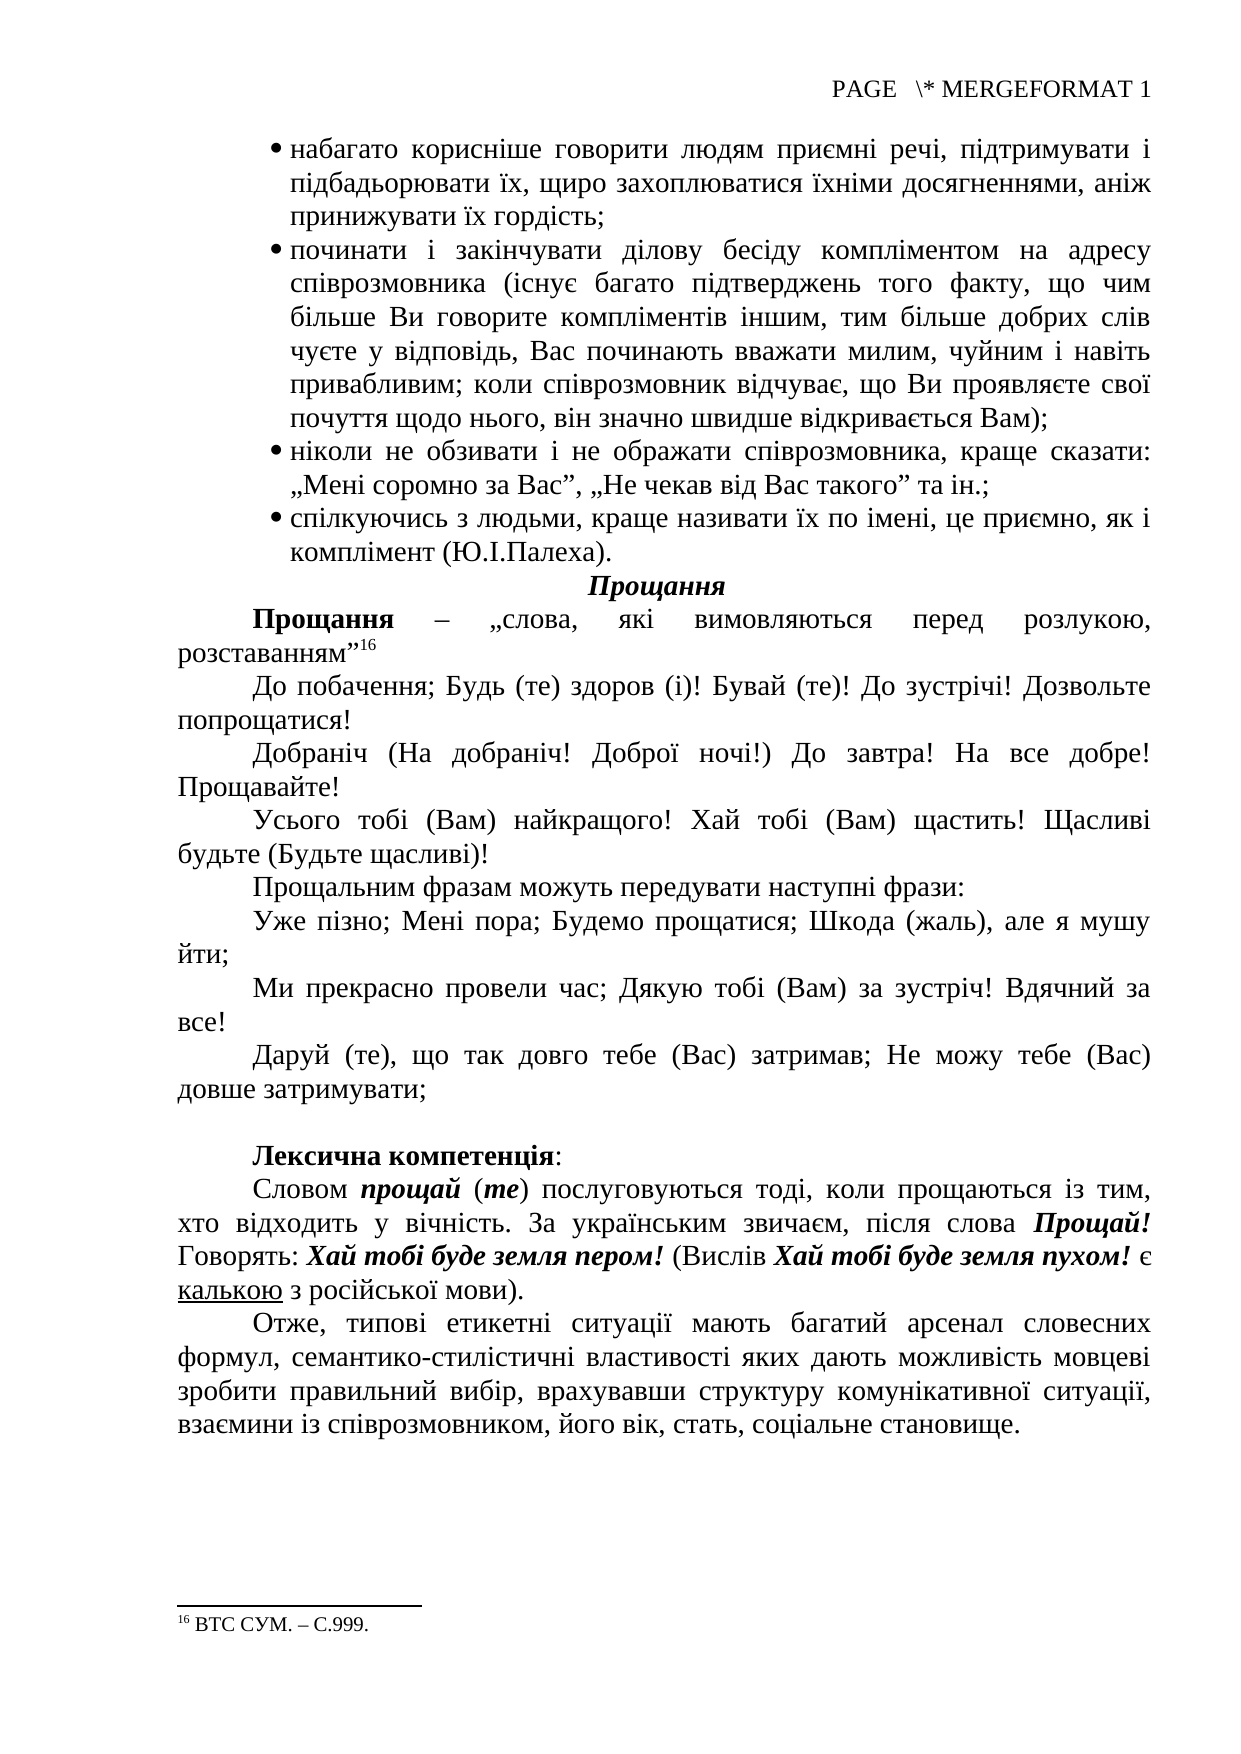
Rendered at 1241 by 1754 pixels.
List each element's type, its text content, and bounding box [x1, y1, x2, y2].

list починати і закінчувати ділову бесіду компліментом на адресу співрозмовника (існує багато підтверджень того факту, що чим більше Ви говорите компліментів іншим, тим більше добрих слів чуєте у відповідь, Вас починають вважати милим, чуйним і навіть привабливим; коли співрозмовник відчуває, що Ви проявляєте свої почуття щодо нього, він значно швидше відкривається Вам); [271, 232, 1152, 433]
text Прощання [177, 568, 1152, 601]
text Ми прекрасно провели час; Дякую тобі (Вам) за зустріч! Вдячний за все! [177, 970, 1152, 1037]
text Словом прощай (те) послуговуються тоді, коли прощаються із тим, хто відходить у вічність. За українським звичаєм, після слова Прощай! Говорять: Хай тобі буде земля пером! (Вислів Хай тобі буде земля пухом! є калькою з російської мови). [177, 1171, 1152, 1306]
text Прощальним фразам можуть передувати наступні фрази: [177, 869, 1152, 903]
text Усього тобі (Вам) найкращого! Хай тобі (Вам) щастить! Щасливі будьте (Будьте щасливі)! [177, 802, 1152, 869]
list спілкуючись з людьми, краще називати їх по імені, це приємно, як і комплімент (Ю.І.Палеха). [271, 501, 1152, 568]
list ніколи не обзивати і не ображати співрозмовника, краще сказати: „Мені соромно за Вас”, „Не чекав від Вас такого” та ін.; [271, 433, 1152, 501]
text Лексична компетенція: [177, 1138, 1152, 1171]
text Отже, типові етикетні ситуації мають багатий арсенал словесних формул, семантико-стилістичні властивості яких дають можливість мовцеві зробити правильний вибір, врахувавши структуру комунікативної ситуації, взаємини із співрозмовником, його вік, стать, соціальне становище. [177, 1306, 1152, 1440]
text Уже пізно; Мені пора; Будемо прощатися; Шкода (жаль), але я мушу йти; [177, 903, 1152, 970]
list набагато корисніше говорити людям приємні речі, підтримувати і підбадьорювати їх, щиро захоплюватися їхніми досягненнями, аніж принижувати їх гордість; [271, 131, 1152, 232]
text Даруй (те), що так довго тебе (Вас) затримав; Не можу тебе (Вас) довше затримувати; [177, 1037, 1152, 1104]
text До побачення; Будь (те) здоров (і)! Бувай (те)! До зустрічі! Дозвольте попрощатися! [177, 668, 1152, 735]
text Добраніч (На добраніч! Доброї ночі!) До завтра! На все добре! Прощавайте! [177, 735, 1152, 802]
text Прощання – „слова, які вимовляються перед розлукою, розставанням” [177, 601, 1152, 668]
